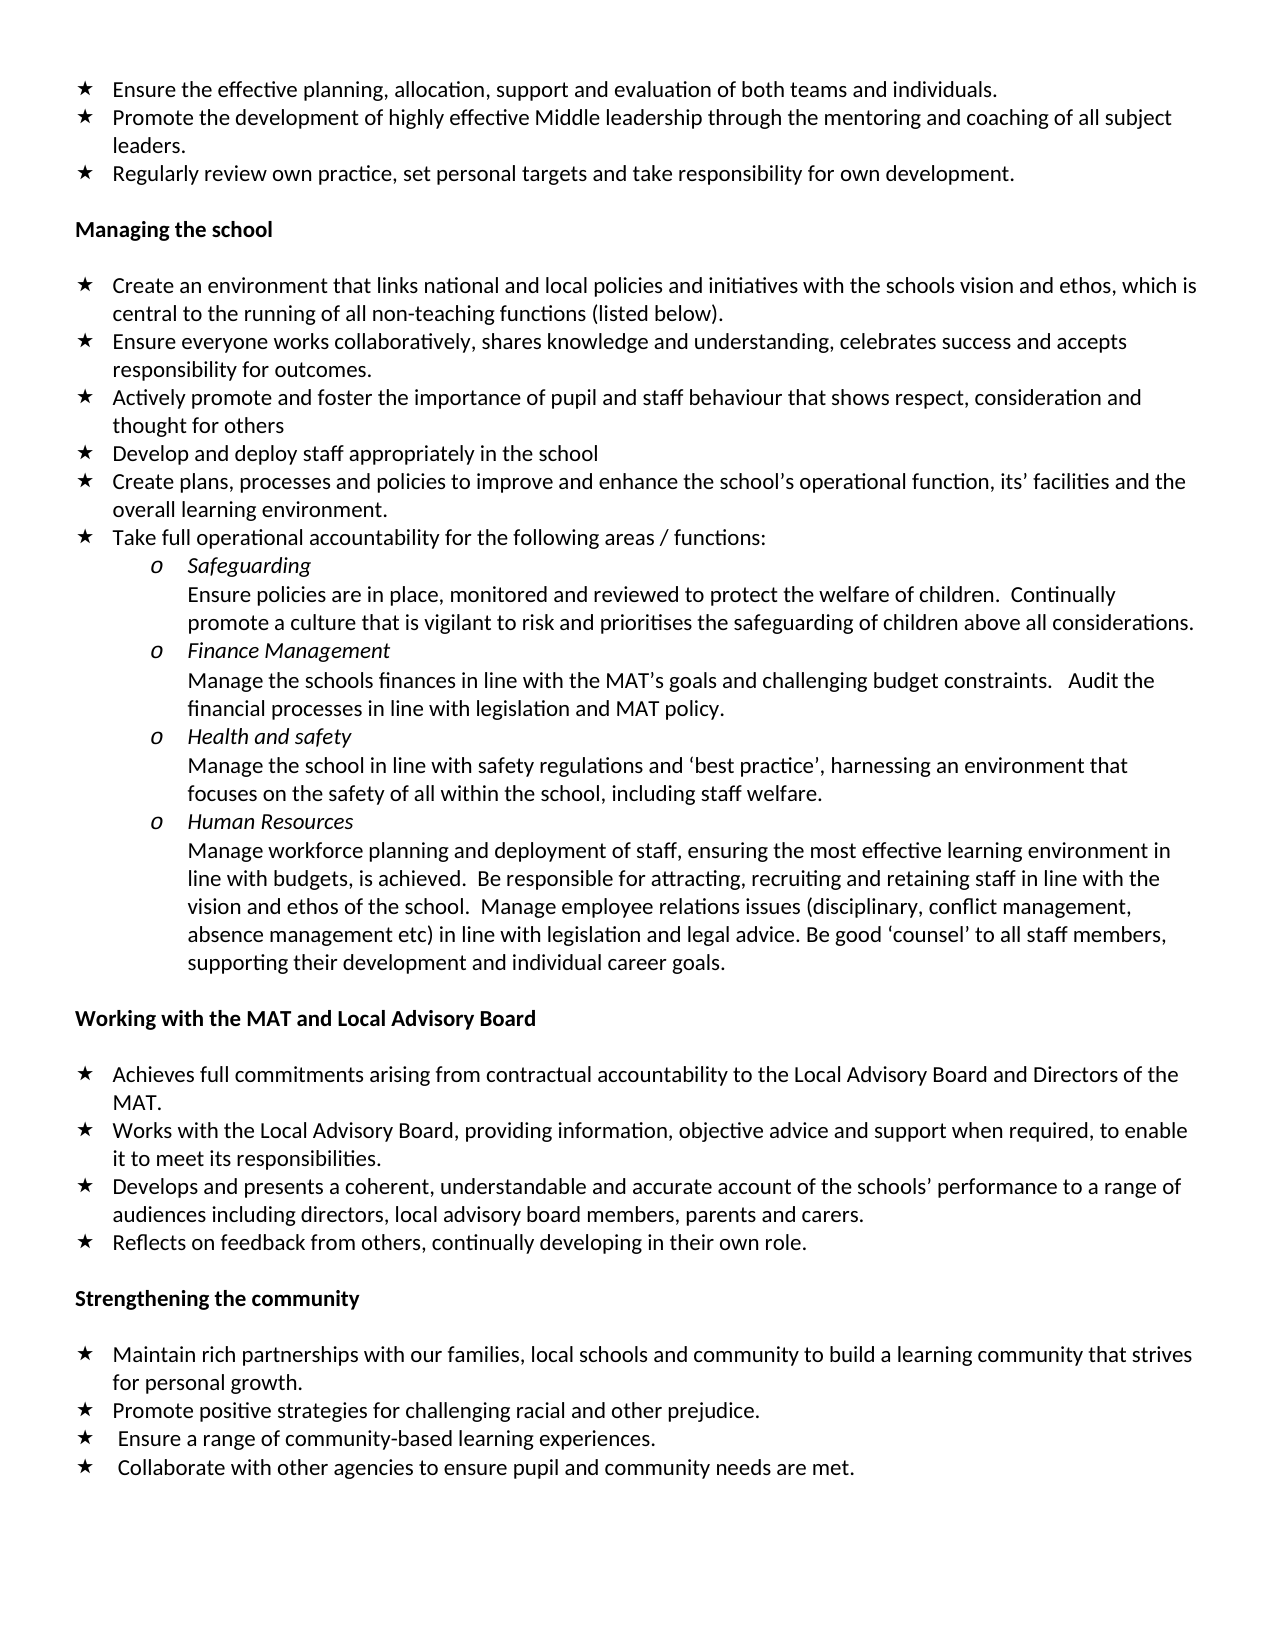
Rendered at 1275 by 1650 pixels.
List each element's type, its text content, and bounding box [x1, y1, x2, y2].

list Ensure everyone works collaboratively, shares knowledge and understanding, celebrates success and accepts responsibility for outcomes. [75, 327, 1200, 383]
text Ensure policies are in place, monitored and reviewed to protect the welfare of children. Continually promote a culture that is vigilant to risk and prioritises the safeguarding of children above all considerations. [187, 581, 1200, 637]
text Manage the schools finances in line with the MAT’s goals and challenging budget constraints. Audit the financial processes in line with legislation and MAT policy. [187, 666, 1200, 722]
list Create plans, processes and policies to improve and enhance the school’s operational function, its’ facilities and the overall learning environment. [75, 467, 1200, 523]
text Manage the school in line with safety regulations and ‘best practice’, harnessing an environment that focuses on the safety of all within the school, including staff welfare. [187, 751, 1200, 807]
list Maintain rich partnerships with our families, local schools and community to build a learning community that strives for personal growth. [75, 1341, 1200, 1397]
list Actively promote and foster the importance of pupil and staff behaviour that shows respect, consideration and thought for others [75, 383, 1200, 439]
list Promote the development of highly effective Middle leadership through the mentoring and coaching of all subject leaders. [75, 103, 1200, 159]
list Human Resources [150, 807, 1200, 836]
list Collaborate with other agencies to ensure pupil and community needs are met. [75, 1453, 1200, 1481]
list Ensure the effective planning, allocation, support and evaluation of both teams and individuals. [75, 75, 1200, 103]
list Regularly review own practice, set personal targets and take responsibility for own development. [75, 159, 1200, 187]
list Develop and deploy staff appropriately in the school [75, 439, 1200, 467]
list Create an environment that links national and local policies and initiatives with the schools vision and ethos, which is central to the running of all non-teaching functions (listed below). [75, 271, 1200, 327]
list Take full operational accountability for the following areas / functions: [75, 523, 1200, 551]
text Managing the school [75, 215, 1200, 243]
list Safeguarding [150, 551, 1200, 581]
list Works with the Local Advisory Board, providing information, objective advice and support when required, to enable it to meet its responsibilities. [75, 1116, 1200, 1172]
list Finance Management [150, 637, 1200, 666]
text Strengthening the community [75, 1284, 1200, 1312]
list Manage workforce planning and deployment of staff, ensuring the most effective learning environment in line with budgets, is achieved. Be responsible for attracting, recruiting and retaining staff in line with the vision and ethos of the school. Manage employee relations issues (disciplinary, conflict management, absence management etc) in line with legislation and legal advice. Be good ‘counsel’ to all staff members, supporting their development and individual career goals. [187, 836, 1200, 976]
list Develops and presents a coherent, understandable and accurate account of the schools’ performance to a range of audiences including directors, local advisory board members, parents and carers. [75, 1172, 1200, 1228]
list Reflects on feedback from others, continually developing in their own role. [75, 1228, 1200, 1256]
text Working with the MAT and Local Advisory Board [75, 1004, 1200, 1032]
list Ensure a range of community-based learning experiences. [75, 1424, 1200, 1453]
list Health and safety [150, 722, 1200, 751]
list Promote positive strategies for challenging racial and other prejudice. [75, 1397, 1200, 1424]
list Achieves full commitments arising from contractual accountability to the Local Advisory Board and Directors of the MAT. [75, 1060, 1200, 1116]
